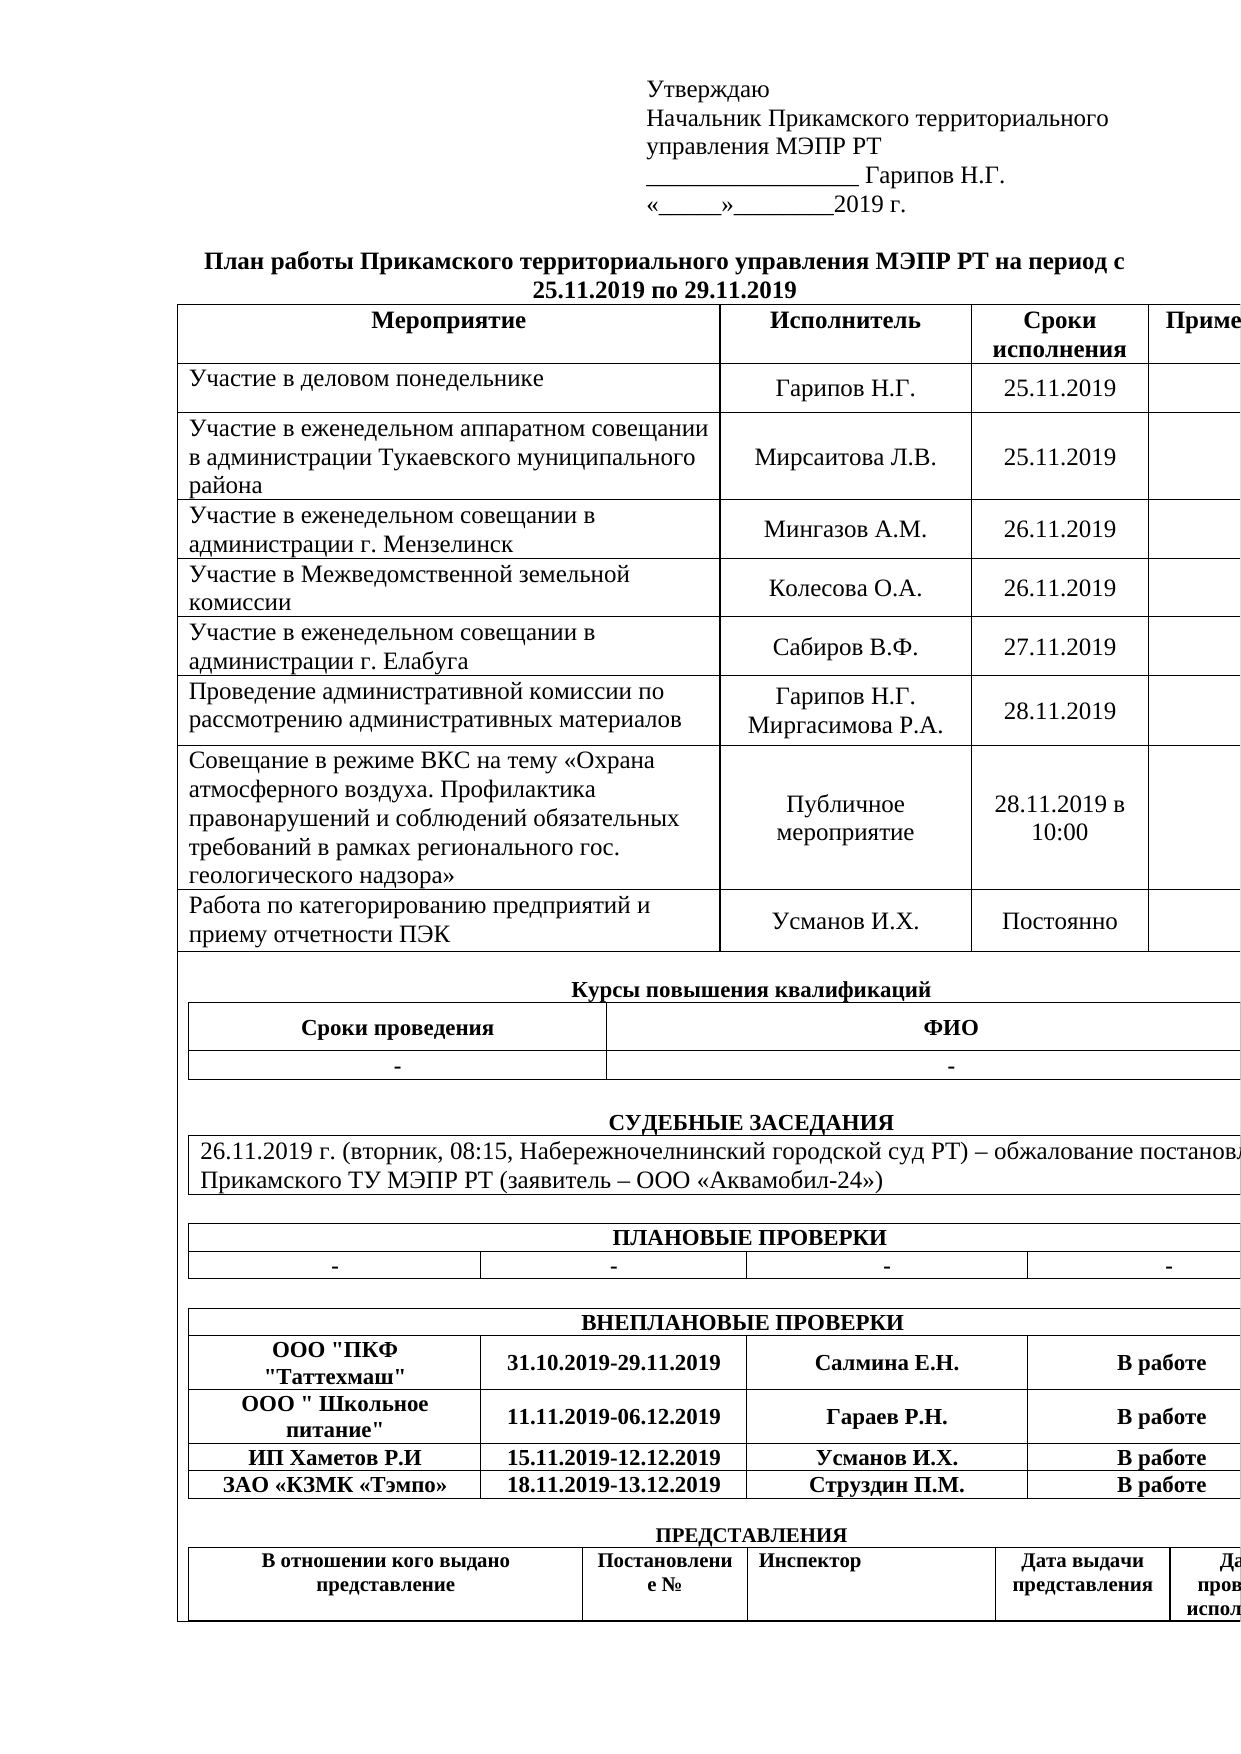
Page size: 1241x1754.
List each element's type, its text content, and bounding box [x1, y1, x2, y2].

table_cell Гарипов Н.Г. Миргасимова Р.А. [721, 676, 971, 744]
table_cell Проведение административной комиссии по рассмотрению административных материалов [178, 676, 719, 744]
table_header Примечание [1149, 305, 1240, 362]
table_cell Публичное мероприятие [721, 746, 971, 889]
text Утверждаю [572, 74, 1152, 103]
table_cell Совещание в режиме ВКС на тему «Охрана атмосферного воздуха. Профилактика правонарушений и соблюдений обязательных требований в рамках регионального гос. геологического надзора» [178, 746, 719, 889]
table_cell Участие в еженедельном совещании в администрации г. Елабуга [178, 617, 719, 675]
table_cell Постоянно [972, 890, 1148, 951]
table_cell Работа по категорированию предприятий и приему отчетности ПЭК [178, 890, 719, 951]
text План работы Прикамского территориального управления МЭПР РТ на период с 25.11.2019 по 29.11.2019 [177, 246, 1152, 304]
table_cell [1149, 500, 1240, 558]
table_cell 26.11.2019 [972, 500, 1148, 558]
table_cell [1149, 676, 1240, 744]
table_cell Мирсаитова Л.В. [721, 413, 971, 499]
table_cell 25.11.2019 [972, 364, 1148, 412]
table_cell Курсы повышения квалификаций СУДЕБНЫЕ ЗАСЕДАНИЯ ПРЕДСТАВЛЕНИЯ [178, 952, 1240, 1621]
table_cell Участие в еженедельном совещании в администрации г. Мензелинск [178, 500, 719, 558]
table_header Сроки исполнения [972, 305, 1148, 362]
table_cell [1149, 617, 1240, 675]
table_cell 28.11.2019 [972, 676, 1148, 744]
table_cell Участие в Межведомственной земельной комиссии [178, 559, 719, 616]
table_cell 25.11.2019 [972, 413, 1148, 499]
table_cell 27.11.2019 [972, 617, 1148, 675]
table_cell Колесова О.А. [721, 559, 971, 616]
table_cell 28.11.2019 в 10:00 [972, 746, 1148, 889]
table_cell Усманов И.Х. [721, 890, 971, 951]
table_cell Участие в деловом понедельнике [178, 364, 719, 412]
table_cell [1149, 890, 1240, 951]
table_cell [1149, 559, 1240, 616]
table_cell 26.11.2019 [972, 559, 1148, 616]
table_cell [1149, 364, 1240, 412]
table_cell Мингазов А.М. [721, 500, 971, 558]
text _________________ Гарипов Н.Г. [646, 160, 1152, 189]
table_header Исполнитель [721, 305, 971, 362]
text «_____»________2019 г. [646, 189, 1152, 218]
table_cell [1149, 413, 1240, 499]
text Начальник Прикамского территориального управления МЭПР РТ [646, 103, 1152, 160]
table_cell Гарипов Н.Г. [721, 364, 971, 412]
table_cell Участие в еженедельном аппаратном совещании в администрации Тукаевского муниципального района [178, 413, 719, 499]
table_cell [1149, 746, 1240, 889]
table_header Мероприятие [178, 305, 719, 362]
table_cell Сабиров В.Ф. [721, 617, 971, 675]
